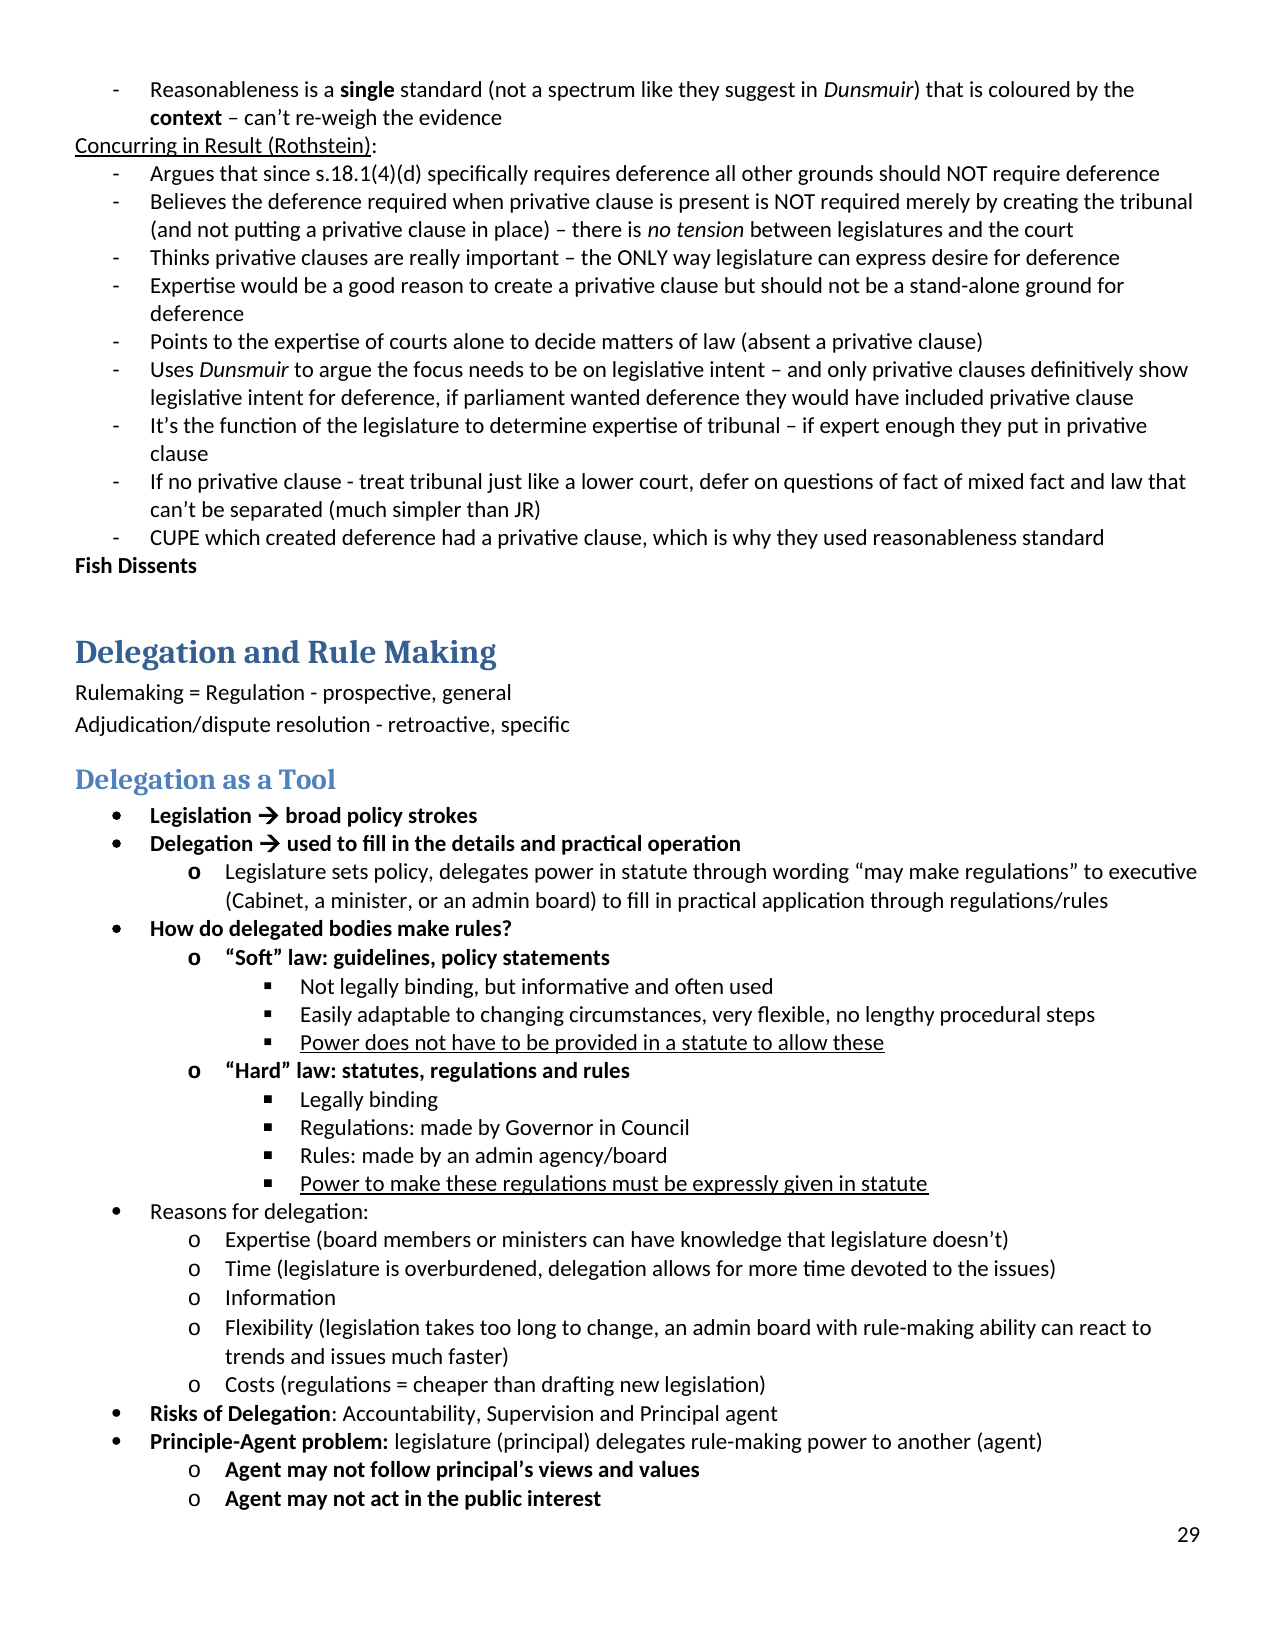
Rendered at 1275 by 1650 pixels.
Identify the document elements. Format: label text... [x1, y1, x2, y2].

list Reasonableness is a single standard (not a spectrum like they suggest in Dunsmuir) that is coloured by the context – can’t re-weigh the evidence [112, 75, 1200, 131]
list Information [187, 1283, 1200, 1313]
list Reasons for delegation: [112, 1197, 1200, 1225]
text Concurring in Result (Rothstein): [75, 131, 1200, 159]
list Expertise would be a good reason to create a privative clause but should not be a stand-alone ground for deference [112, 271, 1200, 327]
list Delegation used to fill in the details and practical operation [112, 829, 1200, 857]
list Expertise (board members or ministers can have knowledge that legislature doesn’t) [187, 1225, 1200, 1254]
list Agent may not follow principal’s views and values [187, 1455, 1200, 1484]
list Believes the deference required when privative clause is present is NOT required merely by creating the tribunal (and not putting a privative clause in place) – there is no tension between legislatures and the court [112, 187, 1200, 243]
text Fish Dissents [75, 551, 1200, 579]
list Agent may not act in the public interest [187, 1484, 1200, 1513]
list Legislature sets policy, delegates power in statute through wording “may make regulations” to executive (Cabinet, a minister, or an admin board) to fill in practical application through regulations/rules [187, 857, 1200, 914]
list Principle-Agent problem: legislature (principal) delegates rule-making power to another (agent) [112, 1427, 1200, 1455]
list Thinks privative clauses are really important – the ONLY way legislature can express desire for deference [112, 243, 1200, 271]
list Points to the expertise of courts alone to decide matters of law (absent a privative clause) [112, 327, 1200, 355]
list Not legally binding, but informative and often used [262, 972, 1200, 1000]
list “Soft” law: guidelines, policy statements [187, 943, 1200, 972]
list Rules: made by an admin agency/board [262, 1141, 1200, 1169]
list Legislation broad policy strokes [112, 801, 1200, 829]
list Power does not have to be provided in a statute to allow these [262, 1028, 1200, 1056]
list Costs (regulations = cheaper than drafting new legislation) [187, 1370, 1200, 1399]
list If no privative clause - treat tribunal just like a lower court, defer on questions of fact of mixed fact and law that can’t be separated (much simpler than JR) [112, 467, 1200, 523]
subtitle Delegation and Rule Making [75, 633, 1200, 672]
list Power to make these regulations must be expressly given in statute [262, 1169, 1200, 1197]
list Regulations: made by Governor in Council [262, 1113, 1200, 1141]
list Flexibility (legislation takes too long to change, an admin board with rule-making ability can react to trends and issues much faster) [187, 1313, 1200, 1370]
list CUPE which created deference had a privative clause, which is why they used reasonableness standard [112, 523, 1200, 551]
list It’s the function of the legislature to determine expertise of tribunal – if expert enough they put in privative clause [112, 411, 1200, 467]
list Risks of Delegation: Accountability, Supervision and Principal agent [112, 1399, 1200, 1427]
list How do delegated bodies make rules? [112, 914, 1200, 943]
list Easily adaptable to changing circumstances, very flexible, no lengthy procedural steps [262, 1000, 1200, 1028]
list Argues that since s.18.1(4)(d) specifically requires deference all other grounds should NOT require deference [112, 159, 1200, 187]
list Time (legislature is overburdened, delegation allows for more time devoted to the issues) [187, 1254, 1200, 1283]
text Rulemaking = Regulation - prospective, general Adjudication/dispute resolution - retroactive, specific [75, 678, 1200, 738]
subtitle Delegation as a Tool [75, 763, 1200, 796]
list “Hard” law: statutes, regulations and rules [187, 1056, 1200, 1085]
list Legally binding [262, 1085, 1200, 1113]
list Uses Dunsmuir to argue the focus needs to be on legislative intent – and only privative clauses definitively show legislative intent for deference, if parliament wanted deference they would have included privative clause [112, 355, 1200, 411]
